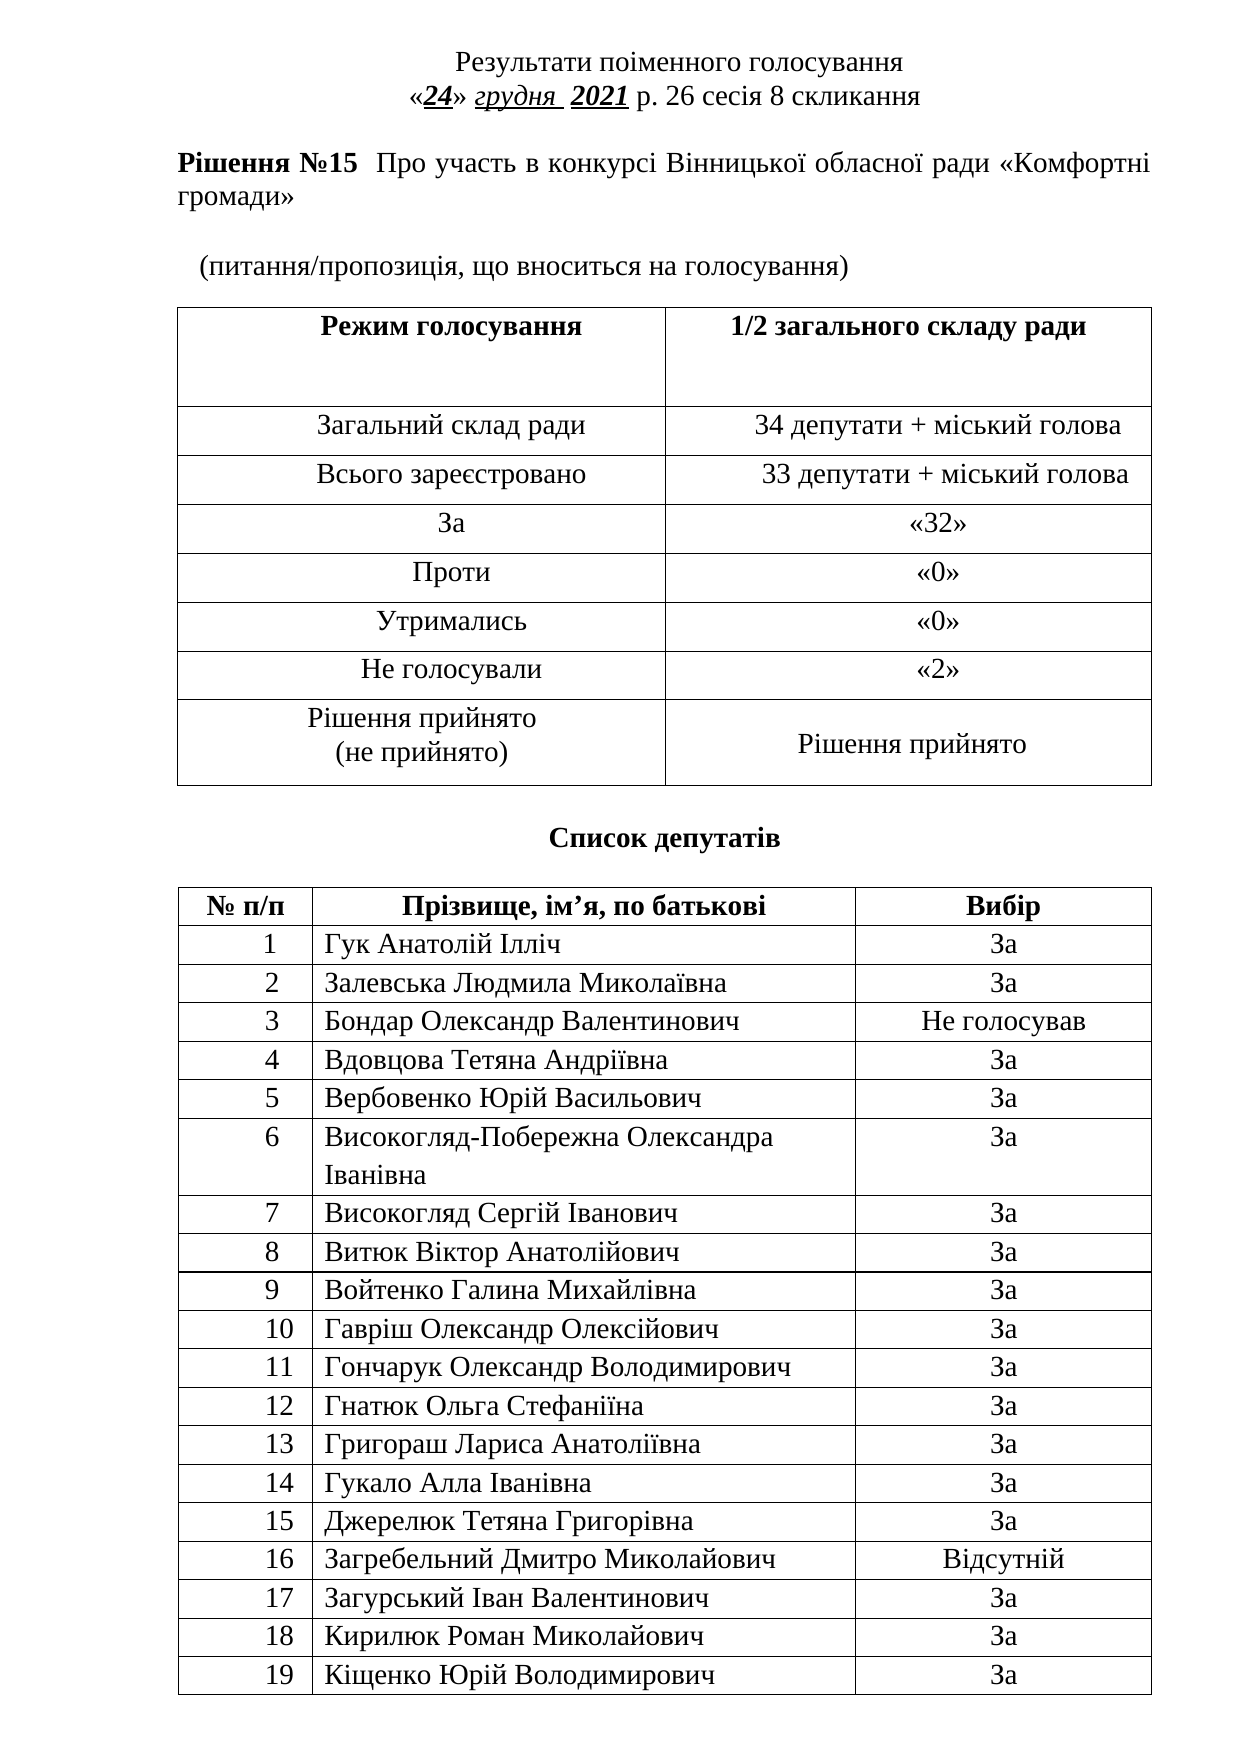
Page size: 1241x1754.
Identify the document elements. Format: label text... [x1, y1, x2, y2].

table_cell За [856, 1196, 1151, 1233]
table_cell 34 депутати + міський голова [666, 407, 1151, 455]
table_cell За [856, 1349, 1151, 1387]
table_cell Загребельний Дмитро Миколайович [313, 1542, 855, 1579]
table_cell За [856, 1119, 1151, 1194]
table_cell Кіщенко Юрій Володимирович [313, 1657, 855, 1694]
table_cell За [856, 1388, 1151, 1425]
table_cell Не голосували [178, 652, 665, 699]
table_cell Високогляд Сергій Іванович [313, 1196, 855, 1233]
text (питання/пропозиція, що вноситься на голосування) [177, 248, 1152, 281]
table_cell Залевська Людмила Миколаївна [313, 965, 855, 1002]
table_cell 3 [179, 1003, 312, 1041]
table_cell Гавріш Олександр Олексійович [313, 1311, 855, 1348]
table_cell 5 [179, 1080, 312, 1118]
table_cell Проти [178, 554, 665, 602]
table_cell Всього зареєстровано [178, 456, 665, 504]
table_cell 12 [179, 1388, 312, 1425]
table_cell 17 [179, 1580, 312, 1617]
table_cell «32» [666, 505, 1151, 553]
table_cell За [856, 1465, 1151, 1502]
table_cell За [856, 926, 1151, 964]
table_cell За [856, 1503, 1151, 1541]
table_cell За [856, 1234, 1151, 1271]
table_cell 16 [179, 1542, 312, 1579]
table_cell «0» [666, 554, 1151, 602]
table_cell Григораш Лариса Анатоліївна [313, 1426, 855, 1464]
table_cell 9 [179, 1273, 312, 1310]
table_cell 1 [179, 926, 312, 964]
table_cell 13 [179, 1426, 312, 1464]
table_cell «0» [666, 603, 1151, 651]
table_cell Загурський Іван Валентинович [313, 1580, 855, 1617]
table_cell 33 депутати + міський голова [666, 456, 1151, 504]
table_cell За [856, 1273, 1151, 1310]
table_cell Гукало Алла Іванівна [313, 1465, 855, 1502]
table_cell Джерелюк Тетяна Григорівна [313, 1503, 855, 1541]
table_header Прізвище, ім’я, по батькові [313, 888, 855, 925]
table_cell Кирилюк Роман Миколайович [313, 1619, 855, 1656]
text Рішення №15 Про участь в конкурсі Вінницької обласної ради «Комфортні громади» [177, 145, 1152, 212]
table_cell Гук Анатолій Ілліч [313, 926, 855, 964]
table_cell 2 [179, 965, 312, 1002]
table_cell Войтенко Галина Михайлівна [313, 1273, 855, 1310]
table_cell Вербовенко Юрій Васильович [313, 1080, 855, 1118]
table_cell 8 [179, 1234, 312, 1271]
table_cell За [856, 1311, 1151, 1348]
table_cell 7 [179, 1196, 312, 1233]
text Результати поіменного голосування [177, 44, 1152, 78]
table_cell Гончарук Олександр Володимирович [313, 1349, 855, 1387]
table_cell Відсутній [856, 1542, 1151, 1579]
table_cell Утримались [178, 603, 665, 651]
table_header Вибір [856, 888, 1151, 925]
table_cell За [856, 1426, 1151, 1464]
table_cell За [856, 965, 1151, 1002]
table_cell 14 [179, 1465, 312, 1502]
table_cell 10 [179, 1311, 312, 1348]
table_cell Витюк Віктор Анатолійович [313, 1234, 855, 1271]
table_cell Високогляд-Побережна Олександра Іванівна [313, 1119, 855, 1194]
text Список депутатів [177, 820, 1152, 853]
table_header 1/2 загального складу ради [666, 308, 1151, 406]
table_cell «2» [666, 652, 1151, 699]
table_cell За [856, 1619, 1151, 1656]
table_cell 15 [179, 1503, 312, 1541]
table_cell Гнатюк Ольга Стефаніїна [313, 1388, 855, 1425]
table_cell Рішення прийнято (не прийнято) [178, 700, 665, 785]
table_header № п/п [179, 888, 312, 925]
table_cell За [856, 1657, 1151, 1694]
text «24» грудня 2021 р. 26 сесія 8 скликання [177, 78, 1152, 111]
table_cell Не голосував [856, 1003, 1151, 1041]
table_cell 19 [179, 1657, 312, 1694]
table_cell 4 [179, 1042, 312, 1079]
table_cell Бондар Олександр Валентинович [313, 1003, 855, 1041]
table_cell Загальний склад ради [178, 407, 665, 455]
table_cell Вдовцова Тетяна Андріївна [313, 1042, 855, 1079]
table_cell За [856, 1080, 1151, 1118]
table_cell 6 [179, 1119, 312, 1194]
table_cell За [178, 505, 665, 553]
table_header Режим голосування [178, 308, 665, 406]
table_cell 18 [179, 1619, 312, 1656]
table_cell Рішення прийнято [666, 700, 1151, 785]
table_cell За [856, 1580, 1151, 1617]
table_cell 11 [179, 1349, 312, 1387]
table_cell За [856, 1042, 1151, 1079]
